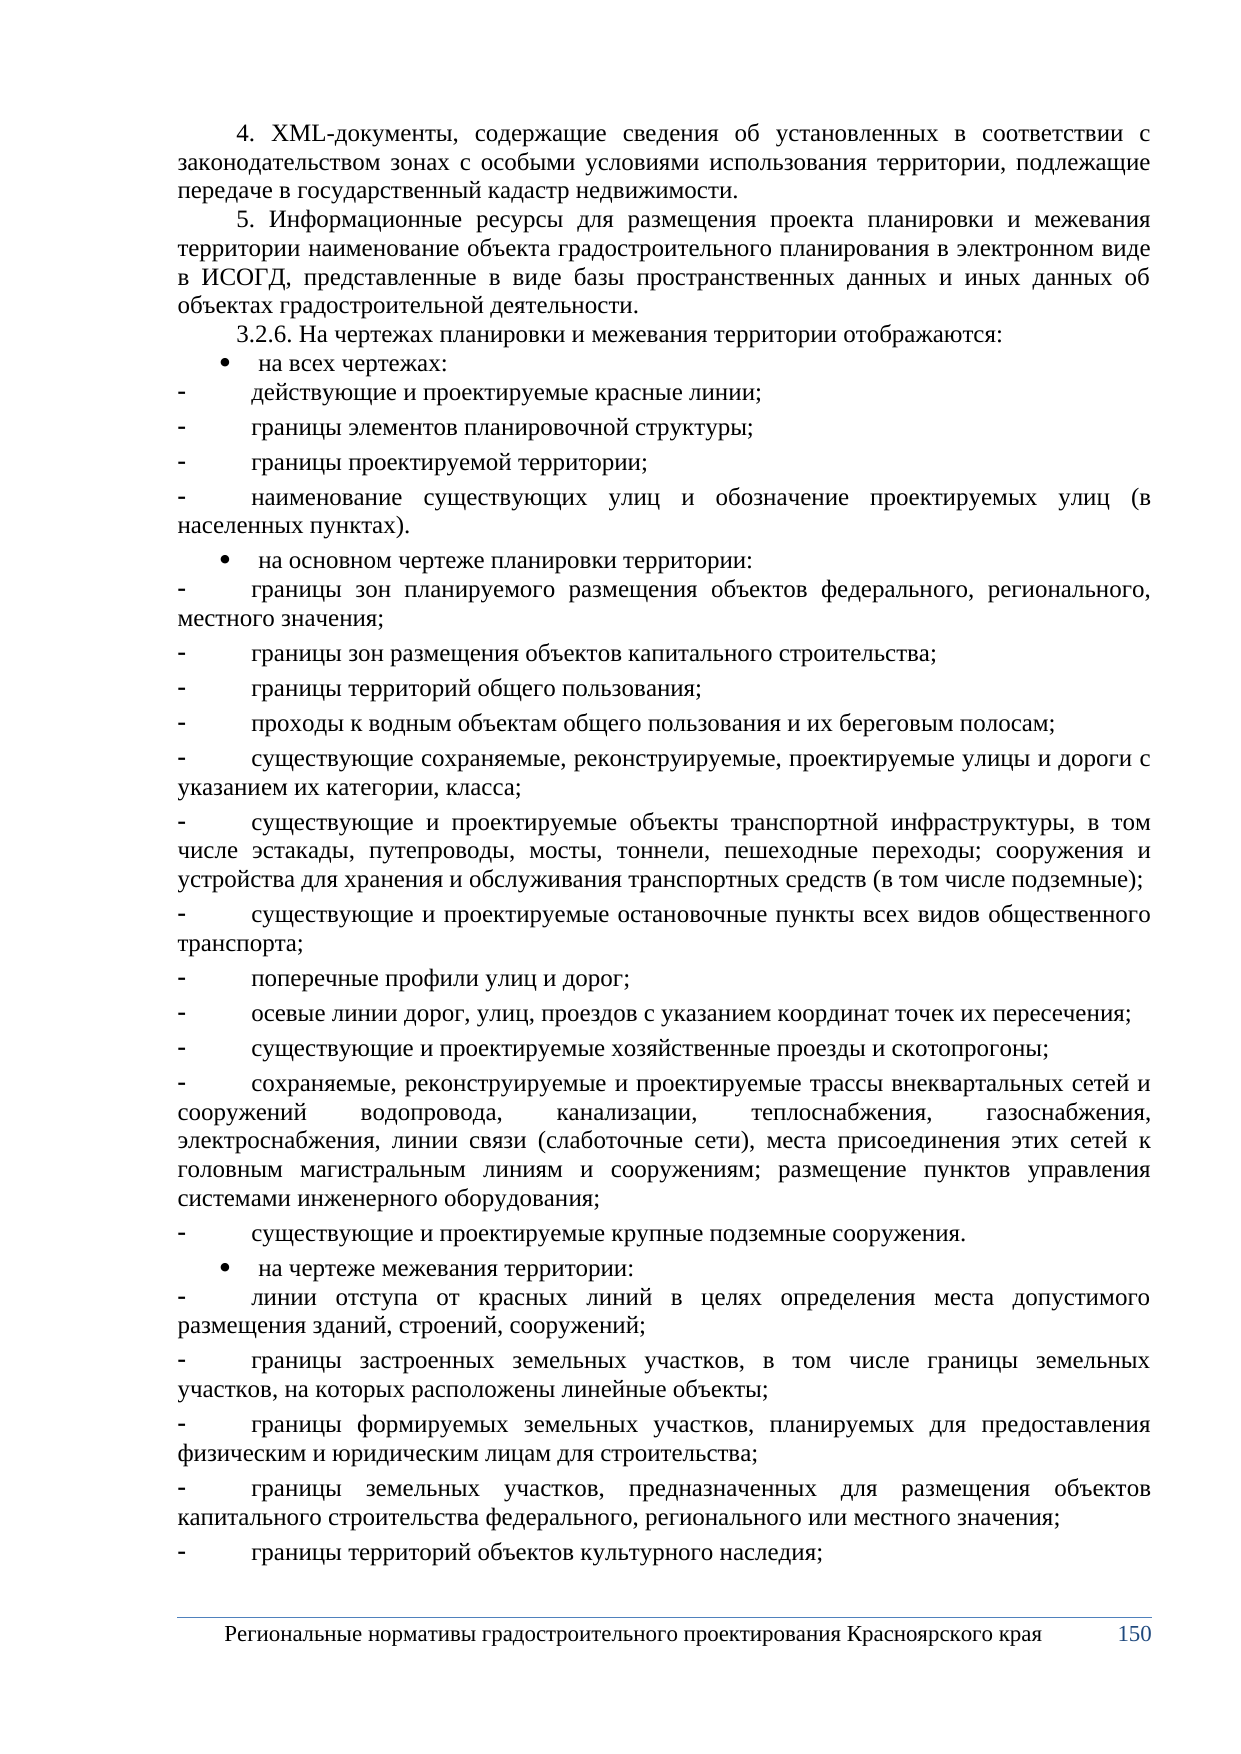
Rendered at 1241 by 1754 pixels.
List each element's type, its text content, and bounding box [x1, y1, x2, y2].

list существующие и проектируемые хозяйственные проезды и скотопрогоны; [177, 1033, 1152, 1062]
list поперечные профили улиц и дорог; [177, 963, 1152, 992]
list границы застроенных земельных участков, в том числе границы земельных участков, на которых расположены линейные объекты; [177, 1346, 1152, 1403]
text 3.2.6. На чертежах планировки и межевания территории отображаются: [177, 319, 1152, 348]
list существующие сохраняемые, реконструируемые, проектируемые улицы и дороги с указанием их категории, класса; [177, 743, 1152, 801]
list границы земельных участков, предназначенных для размещения объектов капитального строительства федерального, регионального или местного значения; [177, 1473, 1152, 1531]
list проходы к водным объектам общего пользования и их береговым полосам; [177, 708, 1152, 737]
list сохраняемые, реконструируемые и проектируемые трассы внеквартальных сетей и сооружений водопровода, канализации, теплоснабжения, газоснабжения, электроснабжения, линии связи (слаботочные сети), места присоединения этих сетей к головным магистральным линиям и сооружениям; размещение пунктов управления системами инженерного оборудования; [177, 1068, 1152, 1212]
list существующие и проектируемые остановочные пункты всех видов общественного транспорта; [177, 899, 1152, 957]
list осевые линии дорог, улиц, проездов с указанием координат точек их пересечения; [177, 998, 1152, 1027]
list на всех чертежах: [221, 348, 1152, 377]
text 5. Информационные ресурсы для размещения проекта планировки и межевания территории наименование объекта градостроительного планирования в электронном виде в ИСОГД, представленные в виде базы пространственных данных и иных данных об объектах градостроительной деятельности. [177, 204, 1152, 319]
list границы территорий общего пользования; [177, 673, 1152, 702]
list линии отступа от красных линий в целях определения места допустимого размещения зданий, строений, сооружений; [177, 1282, 1152, 1339]
list границы формируемых земельных участков, планируемых для предоставления физическим и юридическим лицам для строительства; [177, 1409, 1152, 1467]
list действующие и проектируемые красные линии; [177, 377, 1152, 406]
list на основном чертеже планировки территории: [221, 546, 1152, 574]
list на чертеже межевания территории: [221, 1253, 1152, 1282]
list существующие и проектируемые крупные подземные сооружения. [177, 1218, 1152, 1247]
list границы зон размещения объектов капитального строительства; [177, 638, 1152, 667]
list границы территорий объектов культурного наследия; [177, 1537, 1152, 1566]
list наименование существующих улиц и обозначение проектируемых улиц (в населенных пунктах). [177, 482, 1152, 539]
list границы проектируемой территории; [177, 447, 1152, 476]
list границы элементов планировочной структуры; [177, 412, 1152, 441]
list существующие и проектируемые объекты транспортной инфраструктуры, в том числе эстакады, путепроводы, мосты, тоннели, пешеходные переходы; сооружения и устройства для хранения и обслуживания транспортных средств (в том числе подземные); [177, 807, 1152, 893]
list границы зон планируемого размещения объектов федерального, регионального, местного значения; [177, 574, 1152, 632]
text 4. XML-документы, содержащие сведения об установленных в соответствии с законодательством зонах с особыми условиями использования территории, подлежащие передаче в государственный кадастр недвижимости. [177, 118, 1152, 204]
